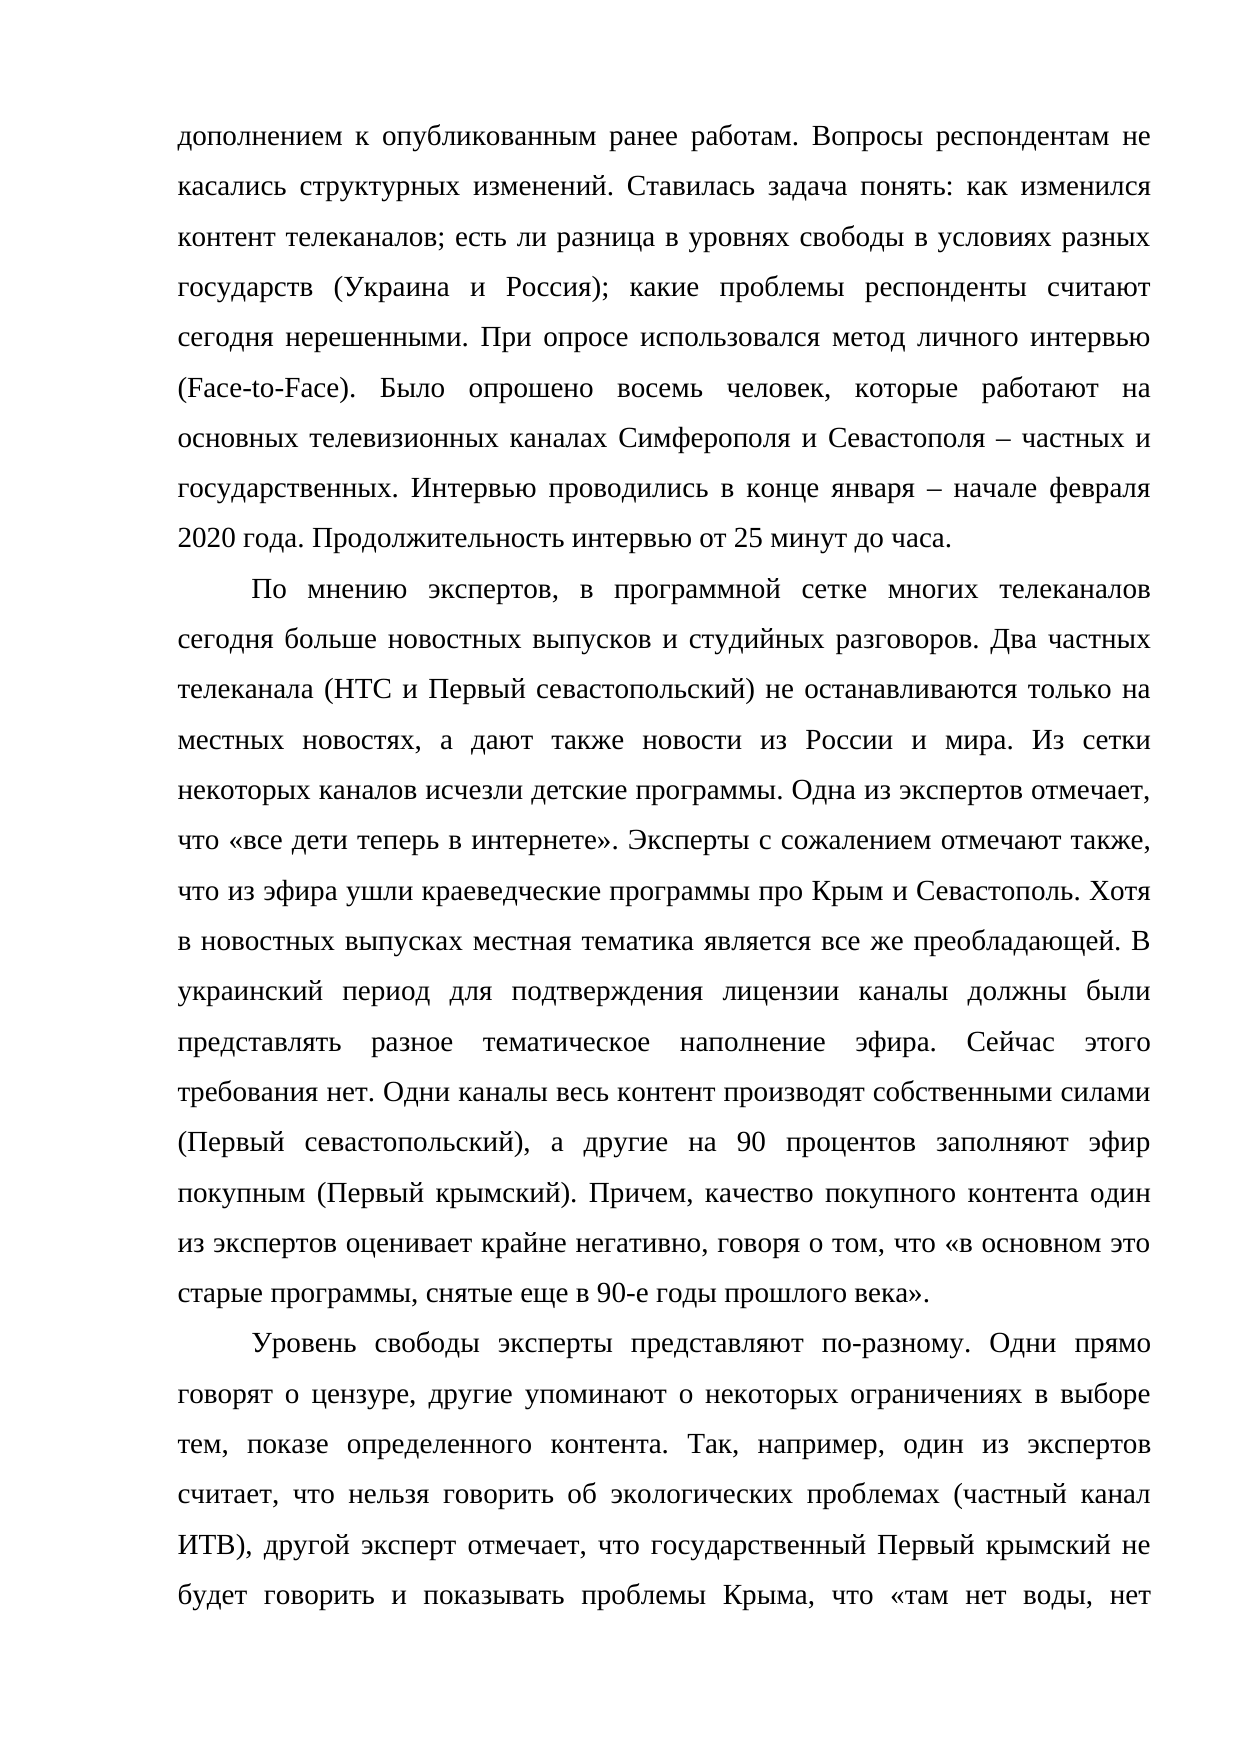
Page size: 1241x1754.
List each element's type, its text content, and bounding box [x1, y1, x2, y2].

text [177, 118, 1152, 554]
text По мнению экспертов, в программной сетке многих телеканалов сегодня больше новостных выпусков и студийных разговоров. Два частных телеканала (НТС и Первый севастопольский) не останавливаются только на местных новостях, а дают также новости из России и мира. Из сетки некоторых каналов исчезли детские программы. Одна из экспертов отмечает, что «все дети теперь в интернете». Эксперты с сожалением отмечают также, что из эфира ушли краеведческие программы про Крым и Севастополь. Хотя в новостных выпусках местная тематика является все же преобладающей. В украинский период для подтверждения лицензии каналы должны были представлять разное тематическое наполнение эфира. Сейчас этого требования нет. Одни каналы весь контент производят собственными силами (Первый севастопольский), а другие на 90 процентов заполняют эфир покупным (Первый крымский). Причем, качество покупного контента один из экспертов оценивает крайне негативно, говоря о том, что «в основном это старые программы, снятые еще в 90-е годы прошлого века». [177, 571, 1152, 1309]
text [177, 1326, 1152, 1611]
